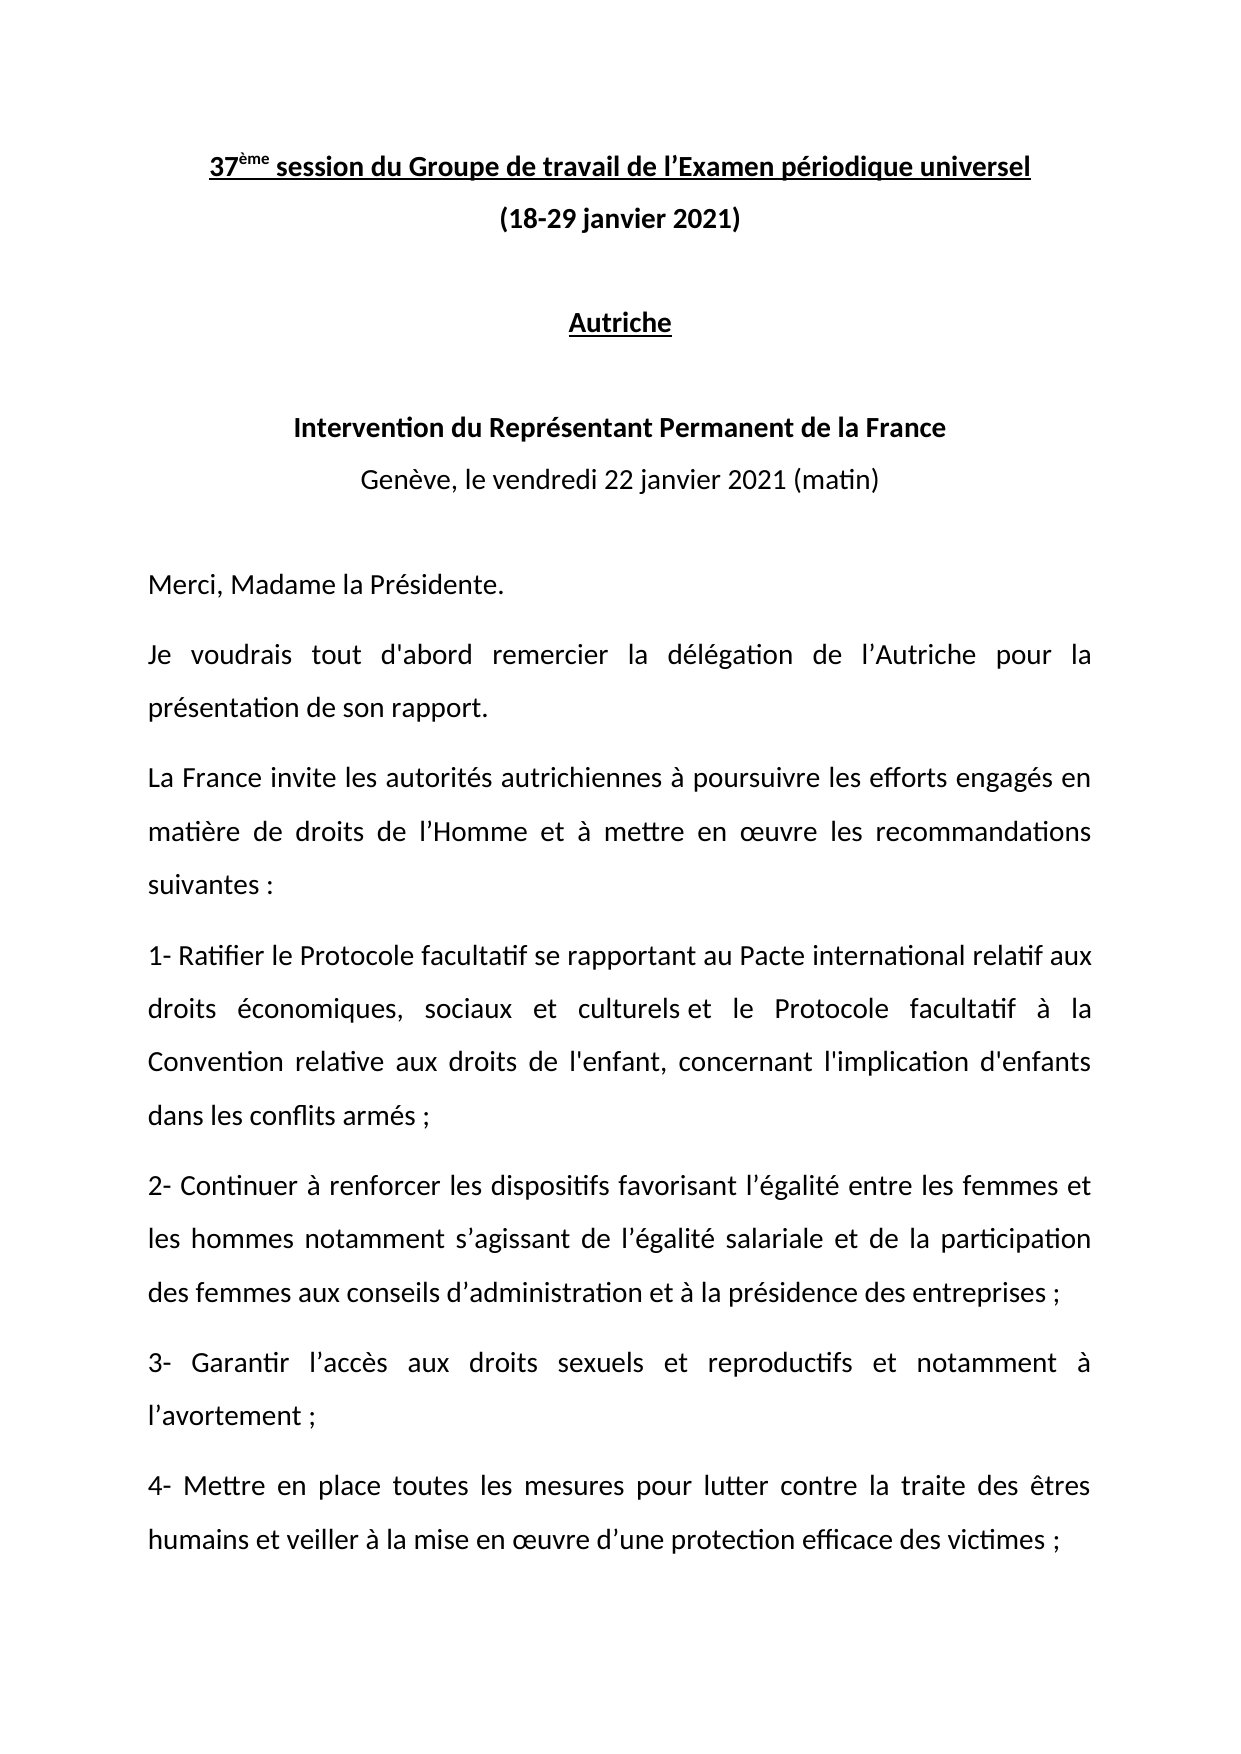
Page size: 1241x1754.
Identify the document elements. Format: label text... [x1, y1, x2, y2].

text Merci, Madame la Présidente. [148, 566, 1093, 602]
text Je voudrais tout d'abord remercier la délégation de l’Autriche pour la présentation de son rapport. [148, 636, 1093, 725]
text 4- Mettre en place toutes les mesures pour lutter contre la traite des êtres humains et veiller à la mise en œuvre d’une protection efficace des victimes ; [148, 1467, 1093, 1557]
text (18-29 janvier 2021) [148, 200, 1093, 236]
text La France invite les autorités autrichiennes à poursuivre les efforts engagés en matière de droits de l’Homme et à mettre en œuvre les recommandations suivantes : [148, 759, 1093, 902]
text 1- Ratifier le Protocole facultatif se rapportant au Pacte international relatif aux droits économiques, sociaux et culturels et le Protocole facultatif à la Convention relative aux droits de l'enfant, concernant l'implication d'enfants dans les conflits armés ; [148, 937, 1093, 1132]
text Genève, le vendredi 22 janvier 2021 (matin) [148, 461, 1093, 497]
text 37ème session du Groupe de travail de l’Examen périodique universel [148, 148, 1093, 183]
text Intervention du Représentant Permanent de la France [148, 409, 1093, 445]
text 2- Continuer à renforcer les dispositifs favorisant l’égalité entre les femmes et les hommes notamment s’agissant de l’égalité salariale et de la participation des femmes aux conseils d’administration et à la présidence des entreprises ; [148, 1167, 1093, 1309]
text Autriche [148, 304, 1093, 340]
text 3- Garantir l’accès aux droits sexuels et reproductifs et notamment à l’avortement ; [148, 1344, 1093, 1433]
